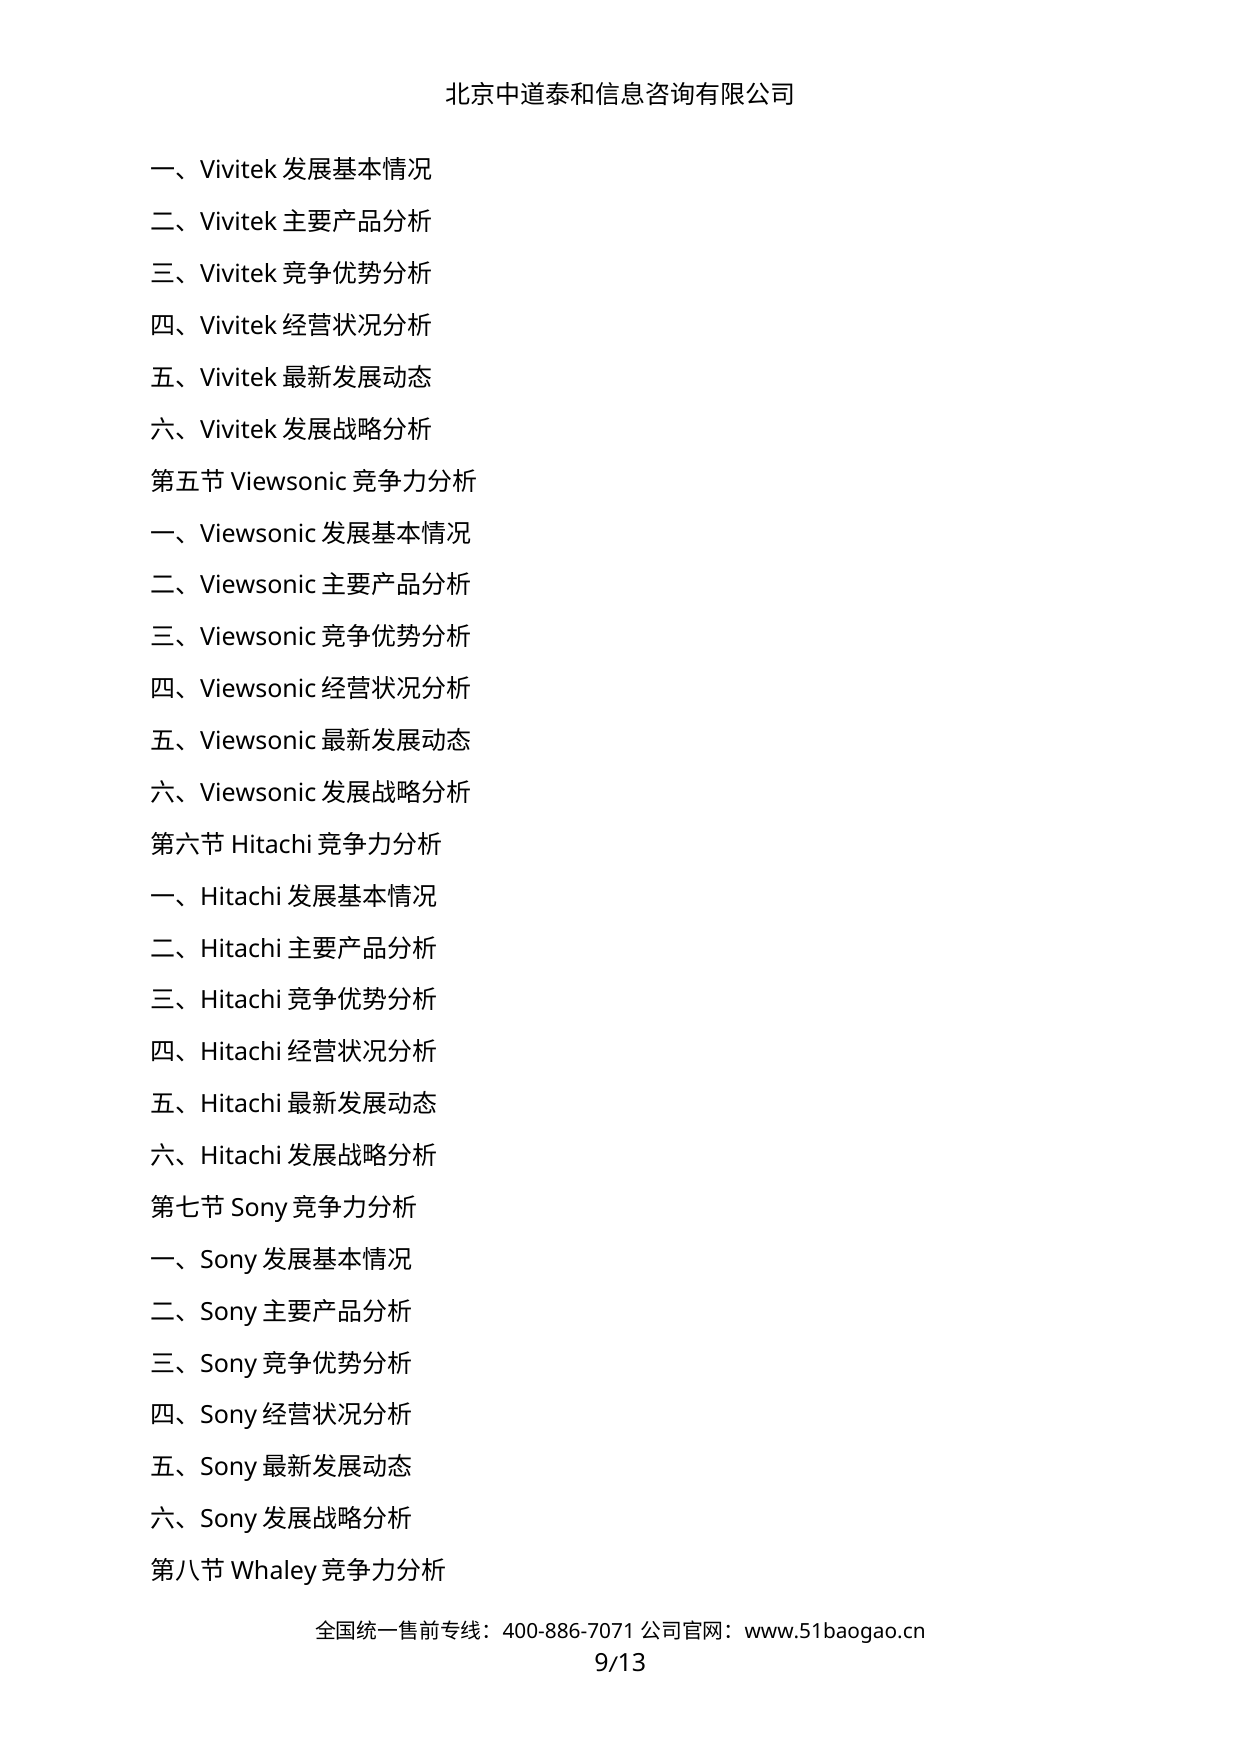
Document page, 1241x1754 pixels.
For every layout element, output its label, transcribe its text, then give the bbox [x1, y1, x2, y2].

text 第五节 Viewsonic竞争力分析 [150, 461, 1090, 497]
text 五、Vivitek最新发展动态 [150, 357, 1090, 394]
text 二、Hitachi主要产品分析 [150, 928, 1090, 964]
text 五、Hitachi最新发展动态 [150, 1084, 1090, 1120]
text 四、Viewsonic经营状况分析 [150, 669, 1090, 705]
text 二、Sony主要产品分析 [150, 1291, 1090, 1327]
text 三、Sony竞争优势分析 [150, 1343, 1090, 1379]
text 四、Sony经营状况分析 [150, 1395, 1090, 1431]
text 三、Vivitek竞争优势分析 [150, 254, 1090, 290]
text 四、Vivitek经营状况分析 [150, 306, 1090, 342]
text 六、Sony发展战略分析 [150, 1499, 1090, 1535]
text 一、Viewsonic发展基本情况 [150, 513, 1090, 549]
text 第八节 Whaley竞争力分析 [150, 1551, 1090, 1587]
text 四、Hitachi经营状况分析 [150, 1032, 1090, 1068]
text 五、Sony最新发展动态 [150, 1447, 1090, 1483]
text 六、Hitachi发展战略分析 [150, 1136, 1090, 1172]
text 第六节 Hitachi竞争力分析 [150, 824, 1090, 861]
text 一、Sony发展基本情况 [150, 1239, 1090, 1276]
text 一、Vivitek发展基本情况 [150, 150, 1090, 186]
text 五、Viewsonic最新发展动态 [150, 721, 1090, 757]
text 第七节 Sony竞争力分析 [150, 1187, 1090, 1224]
text 六、Viewsonic发展战略分析 [150, 772, 1090, 809]
text 六、Vivitek发展战略分析 [150, 409, 1090, 446]
text 二、Viewsonic主要产品分析 [150, 565, 1090, 601]
text 二、Vivitek主要产品分析 [150, 202, 1090, 238]
text 一、Hitachi发展基本情况 [150, 876, 1090, 912]
text 三、Hitachi竞争优势分析 [150, 980, 1090, 1016]
text 三、Viewsonic竞争优势分析 [150, 617, 1090, 653]
